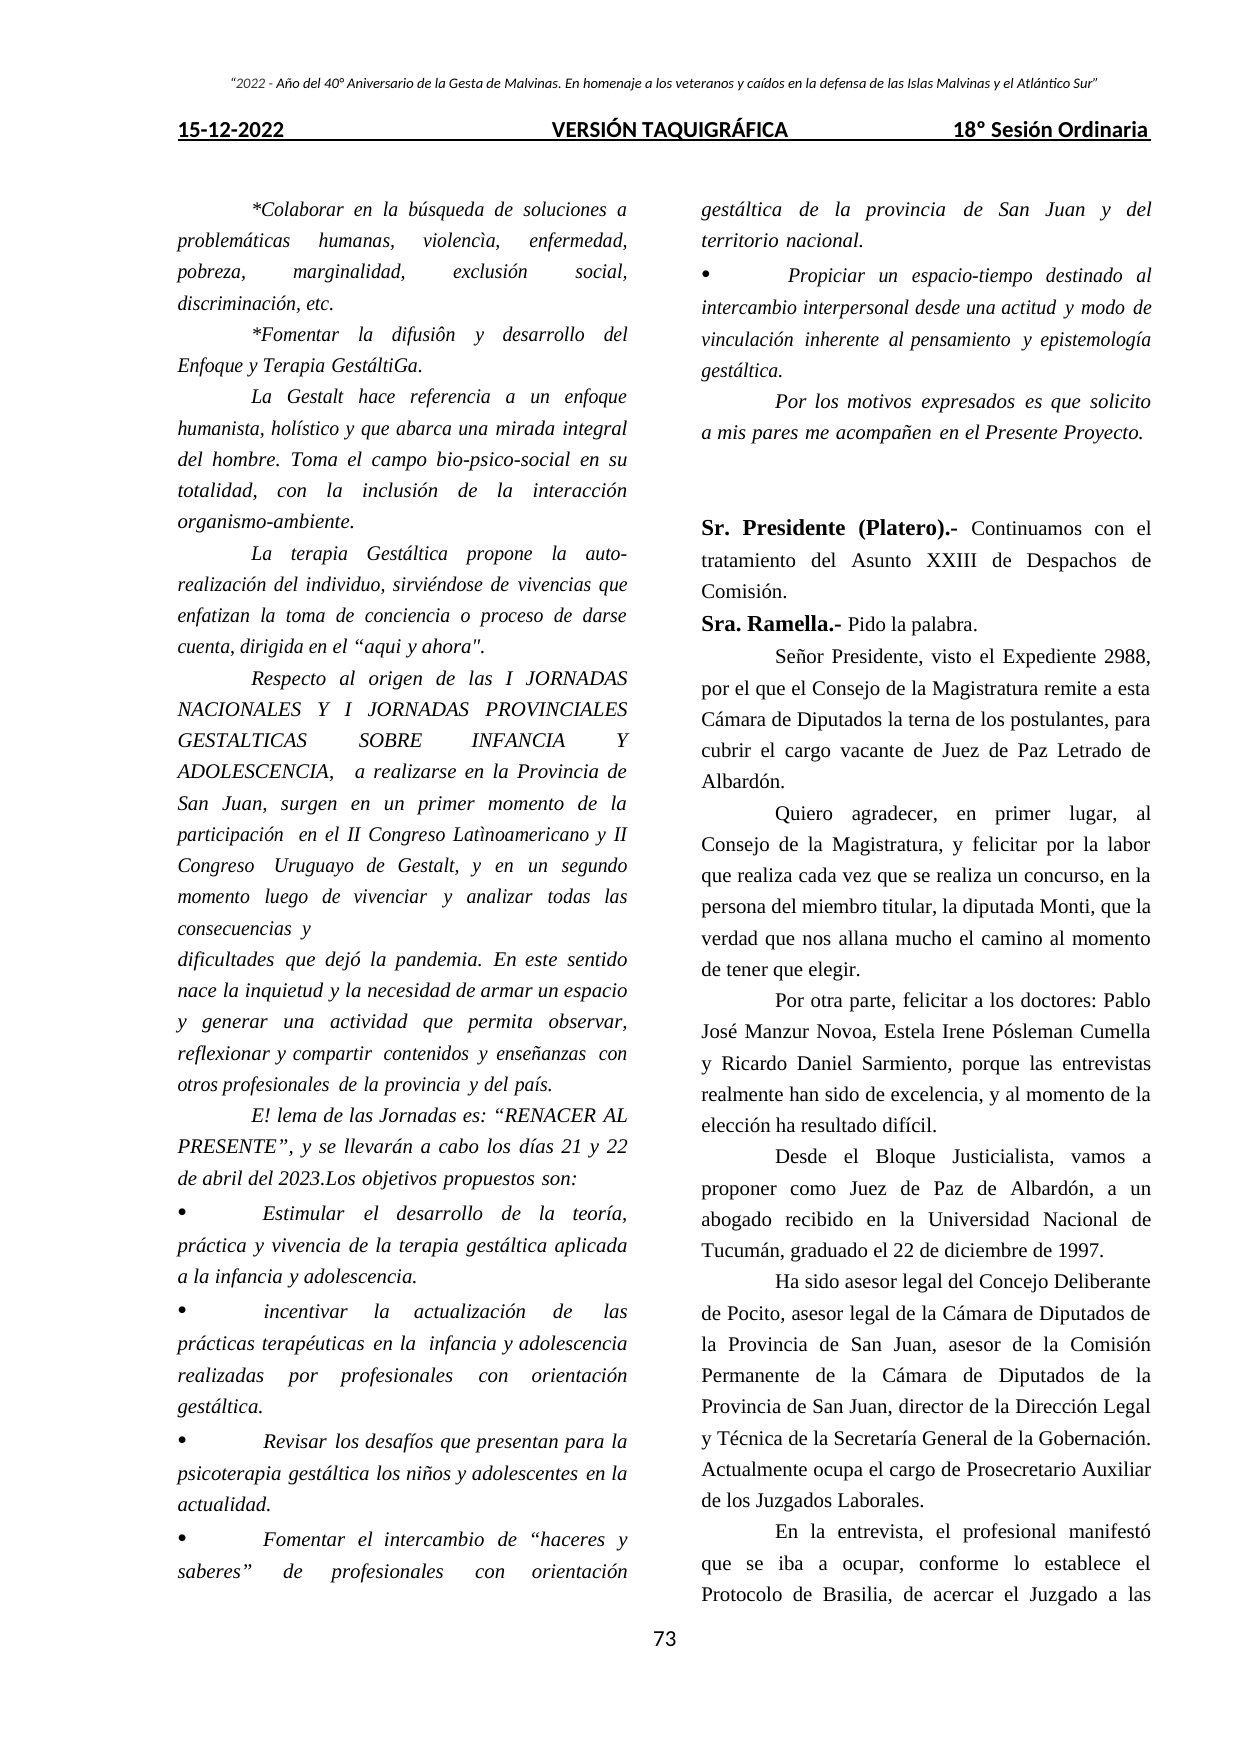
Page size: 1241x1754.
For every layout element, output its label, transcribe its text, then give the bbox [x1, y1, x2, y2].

text Respecto al origen de las I JORNADAS NACIONALES Y I JORNADAS PROVINCIALES GESTALTICAS SOBRE INFANCIA Y ADOLESCENCIA, a realizarse en la Provincia de San Juan, surgen en un primer momento de la participación en el II Congreso Latìnoamericano y II Congreso Uruguayo de Gestalt, y en un segundo momento luego de vivenciar y analizar todas las consecuencias y [177, 666, 627, 940]
text Sr. Presidente (Platero).- Continuamos con el tratamiento del Asunto XXIII de Despachos de Comisión. [701, 514, 1152, 603]
list Fomentar el intercambio de “haceres y saberes” de profesionales con orientación gestáltica de la provincia de San Juan y del territorio nacional. [177, 1523, 627, 1583]
list Estimular el desarrollo de la teoría, práctica y vivencia de la terapia gestáltica aplicada a la infancia y adolescencia. [177, 1197, 627, 1288]
text E! lema de las Jornadas es: “RENACER AL PRESENTE”, y se llevarán a cabo los días 21 y 22 de abril del 2023.Los objetivos propuestos son: [177, 1103, 627, 1190]
text Sra. Ramella.- Pido la palabra. [701, 610, 1152, 636]
text La terapia Gestáltica propone la auto-realización del individuo, sirviéndose de vivencias que enfatizan la toma de conciencia o proceso de darse cuenta, dirigida en el “aqui y ahora". [177, 541, 627, 658]
text *Colaborar en la búsqueda de soluciones a problemáticas humanas, violencìa, enfermedad, pobreza, marginalidad, exclusión social, discriminación, etc. [177, 197, 627, 315]
text *Fomentar la difusiôn y desarrollo del Enfoque y Terapia GestáltiGa. [177, 322, 627, 377]
list Propiciar un espacio-tiempo destinado al intercambio interpersonal desde una actitud y modo de vinculación inherente al pensamiento y epistemología gestáltica. [701, 259, 1152, 382]
list Fomentar el intercambio de “haceres y saberes” de profesionales con orientación gestáltica de la provincia de San Juan y del territorio nacional. [701, 197, 1152, 252]
text Desde el Bloque Justicialista, vamos a proponer como Juez de Paz de Albardón, a un abogado recibido en la Universidad Nacional de Tucumán, graduado el 22 de diciembre de 1997. [701, 1144, 1152, 1262]
text dificultades que dejó la pandemia. En este sentido nace la inquietud y la necesidad de armar un espacio y generar una actividad que permita observar, reflexionar y compartir contenidos y enseñanzas con otros profesionales de la provincia y del país. [177, 947, 627, 1096]
text Por otra parte, felicitar a los doctores: Pablo José Manzur Novoa, Estela Irene Pósleman Cumella y Ricardo Daniel Sarmiento, porque las entrevistas realmente han sido de excelencia, y al momento de la elección ha resultado difícil. [701, 988, 1152, 1137]
text La Gestalt hace referencia a un enfoque humanista, holístico y que abarca una mirada integral del hombre. Toma el campo bio-psico-social en su totalidad, con la inclusión de la interacción organismo-ambiente. [177, 384, 627, 533]
text Por los motivos expresados es que solicito a mis pares me acompañen en el Presente Proyecto. [701, 389, 1152, 444]
list Revisar los desafíos que presentan para la psicoterapia gestáltica los niños y adolescentes en la actualidad. [177, 1425, 627, 1516]
text Quiero agradecer, en primer lugar, al Consejo de la Magistratura, y felicitar por la labor que realiza cada vez que se realiza un concurso, en la persona del miembro titular, la diputada Monti, que la verdad que nos allana mucho el camino al momento de tener que elegir. [701, 801, 1152, 981]
list incentivar la actualización de las prácticas terapéuticas en la infancia y adolescencia realizadas por profesionales con orientación gestáltica. [177, 1295, 627, 1418]
text Señor Presidente, visto el Expediente 2988, por el que el Consejo de la Magistratura remite a esta Cámara de Diputados la terna de los postulantes, para cubrir el cargo vacante de Juez de Paz Letrado de Albardón. [701, 644, 1152, 793]
text Ha sido asesor legal del Concejo Deliberante de Pocito, asesor legal de la Cámara de Diputados de la Provincia de San Juan, asesor de la Comisión Permanente de la Cámara de Diputados de la Provincia de San Juan, director de la Dirección Legal y Técnica de la Secretaría General de la Gobernación. Actualmente ocupa el cargo de Prosecretario Auxiliar de los Juzgados Laborales. [701, 1269, 1152, 1512]
